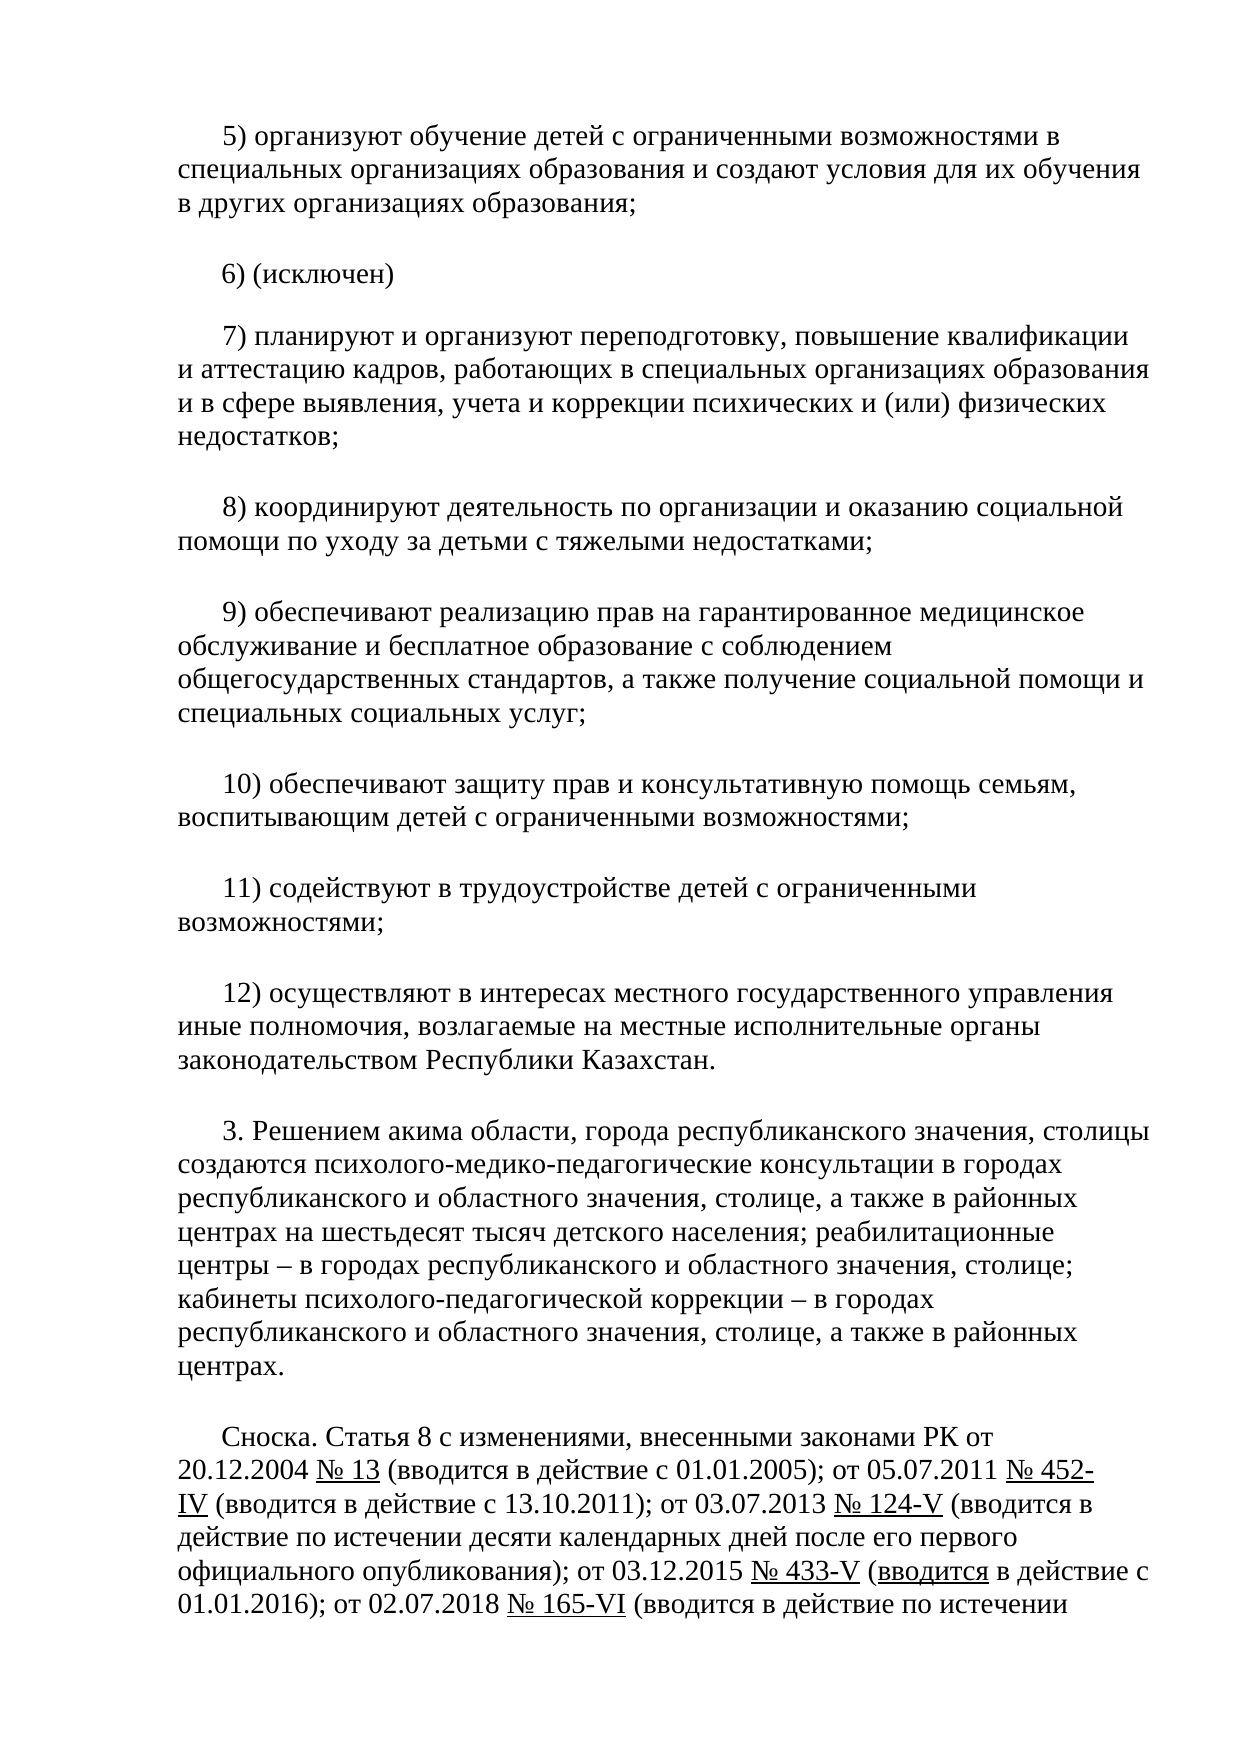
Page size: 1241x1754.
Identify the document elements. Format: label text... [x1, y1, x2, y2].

text 5) организуют обучение детей с ограниченными возможностями в специальных организациях образования и создают условия для их обучения в других организациях образования; [177, 118, 1152, 219]
text 9) обеспечивают реализацию прав на гарантированное медицинское обслуживание и бесплатное образование с соблюдением общегосударственных стандартов, а также получение социальной помощи и специальных социальных услуг; [177, 594, 1152, 728]
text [177, 1419, 1152, 1620]
text 7) планируют и организуют переподготовку, повышение квалификации и аттестацию кадров, работающих в специальных организациях образования и в сфере выявления, учета и коррекции психических и (или) физических недостатков; [177, 318, 1152, 452]
text 8) координируют деятельность по организации и оказанию социальной помощи по уходу за детьми с тяжелыми недостатками; [177, 489, 1152, 557]
text 10) обеспечивают защиту прав и консультативную помощь семьям, воспитывающим детей с ограниченными возможностями; [177, 766, 1152, 833]
text 6) (исключен) [177, 256, 1152, 318]
text 3. Решением акима области, города республиканского значения, столицы создаются психолого-медико-педагогические консультации в городах республиканского и областного значения, столице, а также в районных центрах на шестьдесят тысяч детского населения; реабилитационные центры – в городах республиканского и областного значения, столице; кабинеты психолого-педагогической коррекции – в городах республиканского и областного значения, столице, а также в районных центрах. [177, 1113, 1152, 1381]
text 11) содействуют в трудоустройстве детей с ограниченными возможностями; [177, 870, 1152, 937]
text 12) осуществляют в интересах местного государственного управления иные полномочия, возлагаемые на местные исполнительные органы законодательством Республики Казахстан. [177, 975, 1152, 1076]
